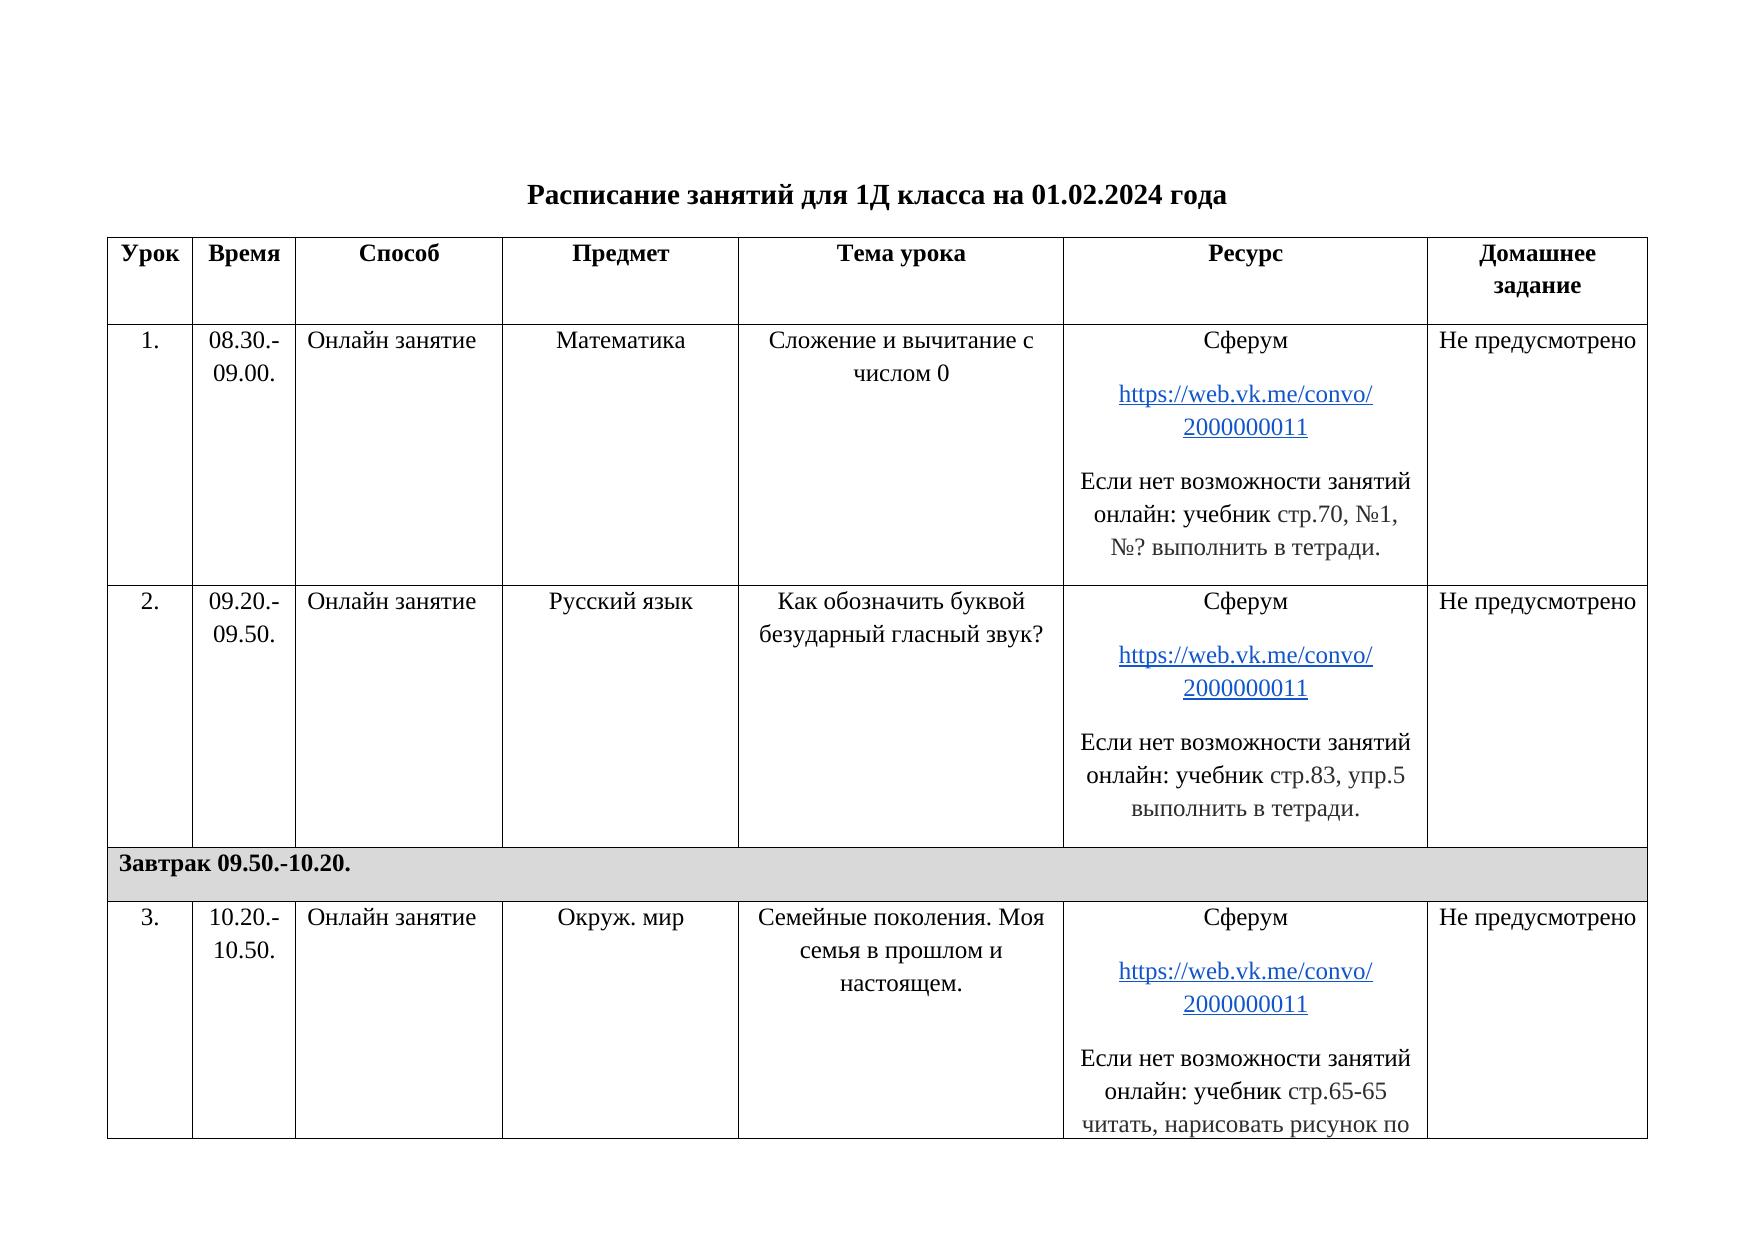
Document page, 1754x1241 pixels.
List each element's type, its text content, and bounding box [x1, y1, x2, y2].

table_header Способ [296, 238, 502, 324]
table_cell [1064, 902, 1427, 1138]
table_cell Сложение и вычитание с числом 0 [739, 325, 1063, 585]
table_cell Окруж. мир [503, 902, 738, 1138]
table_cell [739, 902, 1063, 1138]
table_cell Cферум https://web.vk.me/convo/2000000011 Если нет возможности занятий онлайн: учебник стр.83, упр.5 выполнить в тетради. [1064, 586, 1427, 847]
table_cell Онлайн занятие [296, 586, 502, 847]
table_cell 08.30.-09.00. [193, 325, 295, 585]
table_cell Как обозначить буквой безударный гласный звук? [739, 586, 1063, 847]
table_cell Завтрак 09.50.-10.20. [108, 848, 1647, 901]
table_cell Cферум https://web.vk.me/convo/2000000011 Если нет возможности занятий онлайн: учебник стр.70, №1, №? выполнить в тетради. [1064, 325, 1427, 585]
table_cell Не предусмотрено [1428, 325, 1647, 585]
table_cell Математика [503, 325, 738, 585]
table_cell 09.20.-09.50. [193, 586, 295, 847]
table_header Тема урока [739, 238, 1063, 324]
table_cell Не предусмотрено [1428, 586, 1647, 847]
table_header Домашнее задание [1428, 238, 1647, 324]
table_cell 10.20.-10.50. [193, 902, 295, 1138]
table_header Ресурс [1064, 238, 1427, 324]
table_header Предмет [503, 238, 738, 324]
table_cell Не предусмотрено [1428, 902, 1647, 1138]
table_cell 1. [108, 325, 192, 585]
table_cell 2. [108, 586, 192, 847]
table_header Время [193, 238, 295, 324]
table_header Урок [108, 238, 192, 324]
table_cell Онлайн занятие [296, 902, 502, 1138]
table_cell 3. [108, 902, 192, 1138]
table_cell Онлайн занятие [296, 325, 502, 585]
text Расписание занятий для 1Д класса на 01.02.2024 года [118, 177, 1636, 211]
table_cell Русский язык [503, 586, 738, 847]
